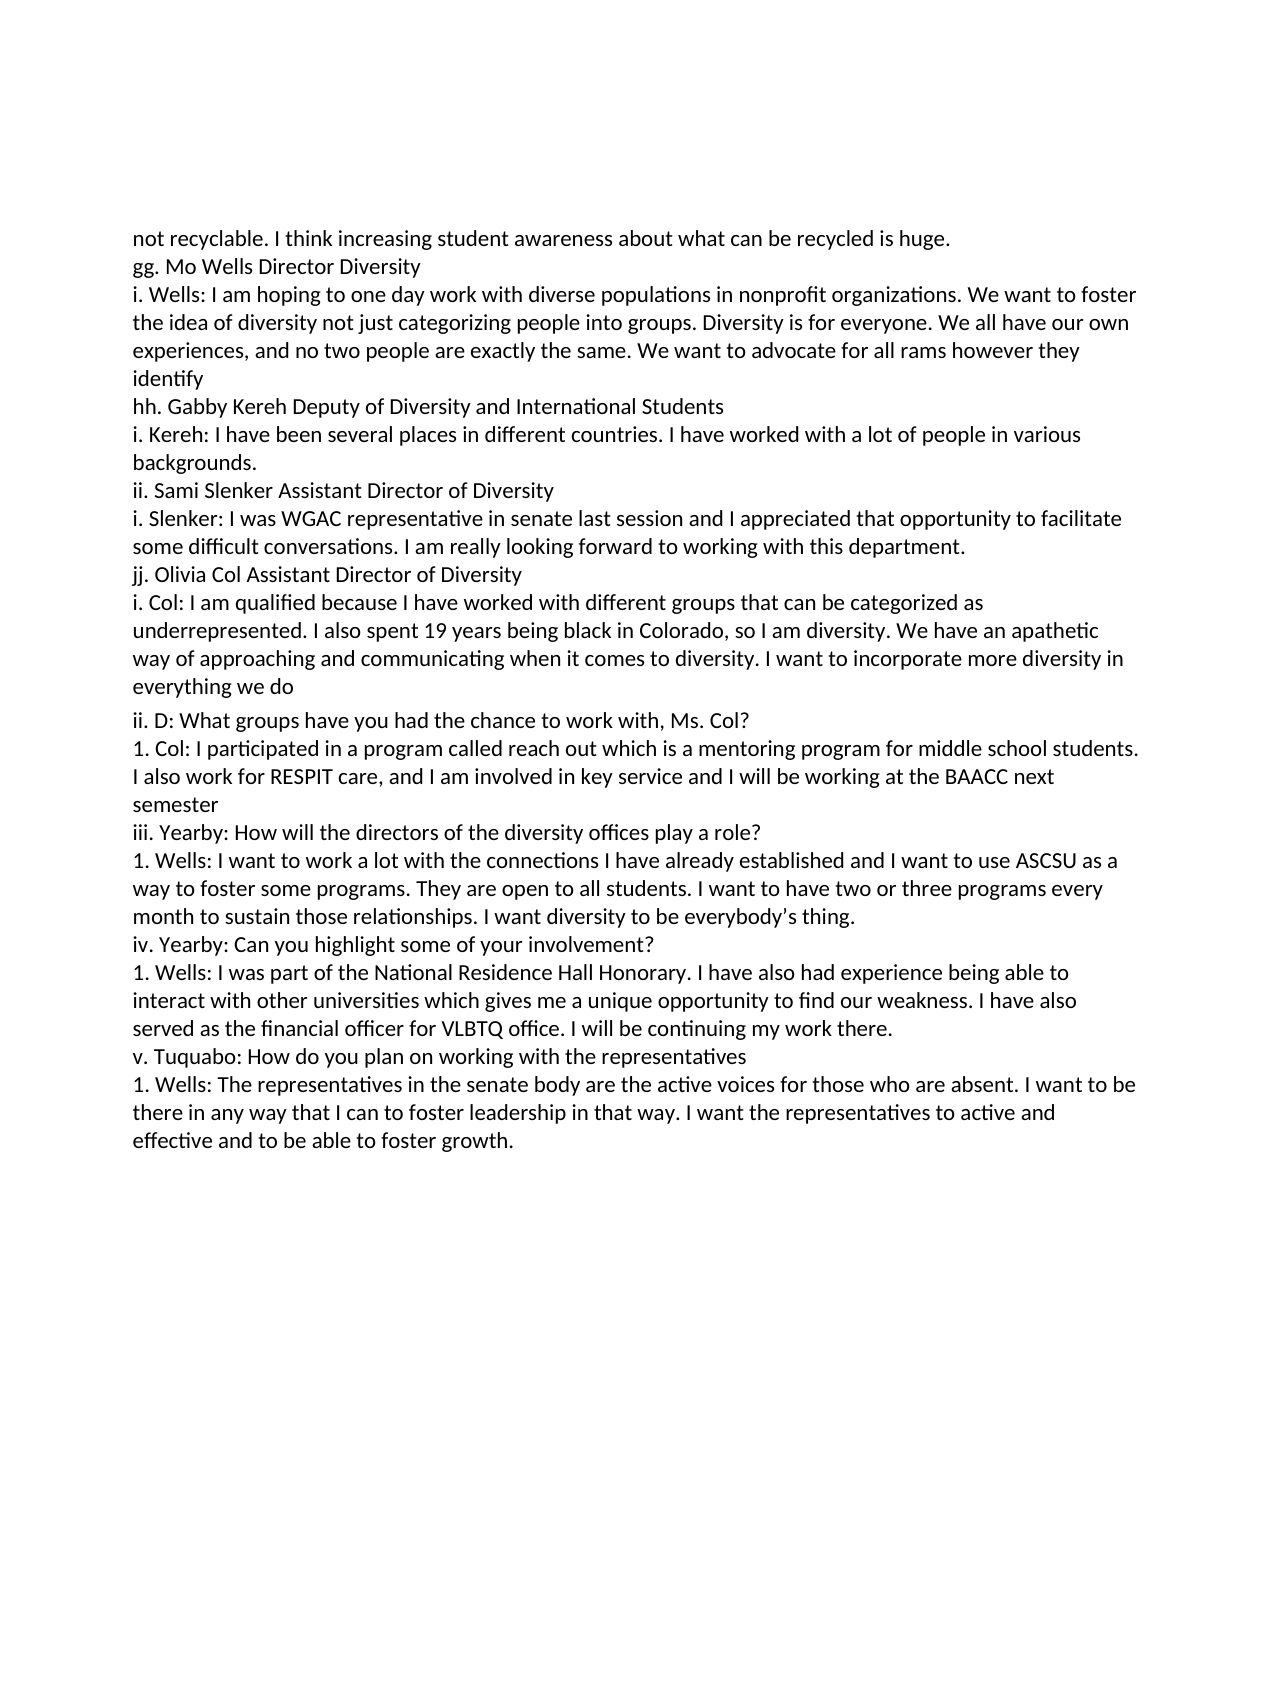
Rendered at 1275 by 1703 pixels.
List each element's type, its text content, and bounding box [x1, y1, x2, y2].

text iv. Yearby: Can you highlight some of your involvement? [132, 930, 1143, 958]
text ii. Sami Slenker Assistant Director of Diversity [132, 476, 1143, 504]
text jj. Olivia Col Assistant Director of Diversity [132, 560, 1143, 588]
text i. Col: I am qualified because I have worked with different groups that can be categorized as underrepresented. I also spent 19 years being black in Colorado, so I am diversity. We have an apathetic way of approaching and communicating when it comes to diversity. I want to incorporate more diversity in everything we do [132, 588, 1143, 700]
text i. Kereh: I have been several places in different countries. I have worked with a lot of people in various backgrounds. [132, 420, 1143, 476]
text ii. D: What groups have you had the chance to work with, Ms. Col? [132, 706, 1143, 734]
text i. Wells: I am hoping to one day work with diverse populations in nonprofit organizations. We want to foster the idea of diversity not just categorizing people into groups. Diversity is for everyone. We all have our own experiences, and no two people are exactly the same. We want to advocate for all rams however they identify [132, 280, 1143, 392]
text 1. Wells: The representatives in the senate body are the active voices for those who are absent. I want to be there in any way that I can to foster leadership in that way. I want the representatives to active and effective and to be able to foster growth. [132, 1070, 1143, 1154]
text gg. Mo Wells Director Diversity [132, 252, 1143, 280]
text 1. Wells: I was part of the National Residence Hall Honorary. I have also had experience being able to interact with other universities which gives me a unique opportunity to find our weakness. I have also served as the financial officer for VLBTQ office. I will be continuing my work there. [132, 958, 1143, 1042]
text 1. Wells: I want to work a lot with the connections I have already established and I want to use ASCSU as a way to foster some programs. They are open to all students. I want to have two or three programs every month to sustain those relationships. I want diversity to be everybody’s thing. [132, 846, 1143, 930]
text i. Slenker: I was WGAC representative in senate last session and I appreciated that opportunity to facilitate some difficult conversations. I am really looking forward to working with this department. [132, 504, 1143, 560]
text iii. Yearby: How will the directors of the diversity offices play a role? [132, 818, 1143, 846]
text 1. Col: I participated in a program called reach out which is a mentoring program for middle school students. I also work for RESPIT care, and I am involved in key service and I will be working at the BAACC next semester [132, 734, 1143, 818]
text not recyclable. I think increasing student awareness about what can be recycled is huge. [132, 224, 1143, 252]
text v. Tuquabo: How do you plan on working with the representatives [132, 1042, 1143, 1070]
text hh. Gabby Kereh Deputy of Diversity and International Students [132, 392, 1143, 420]
